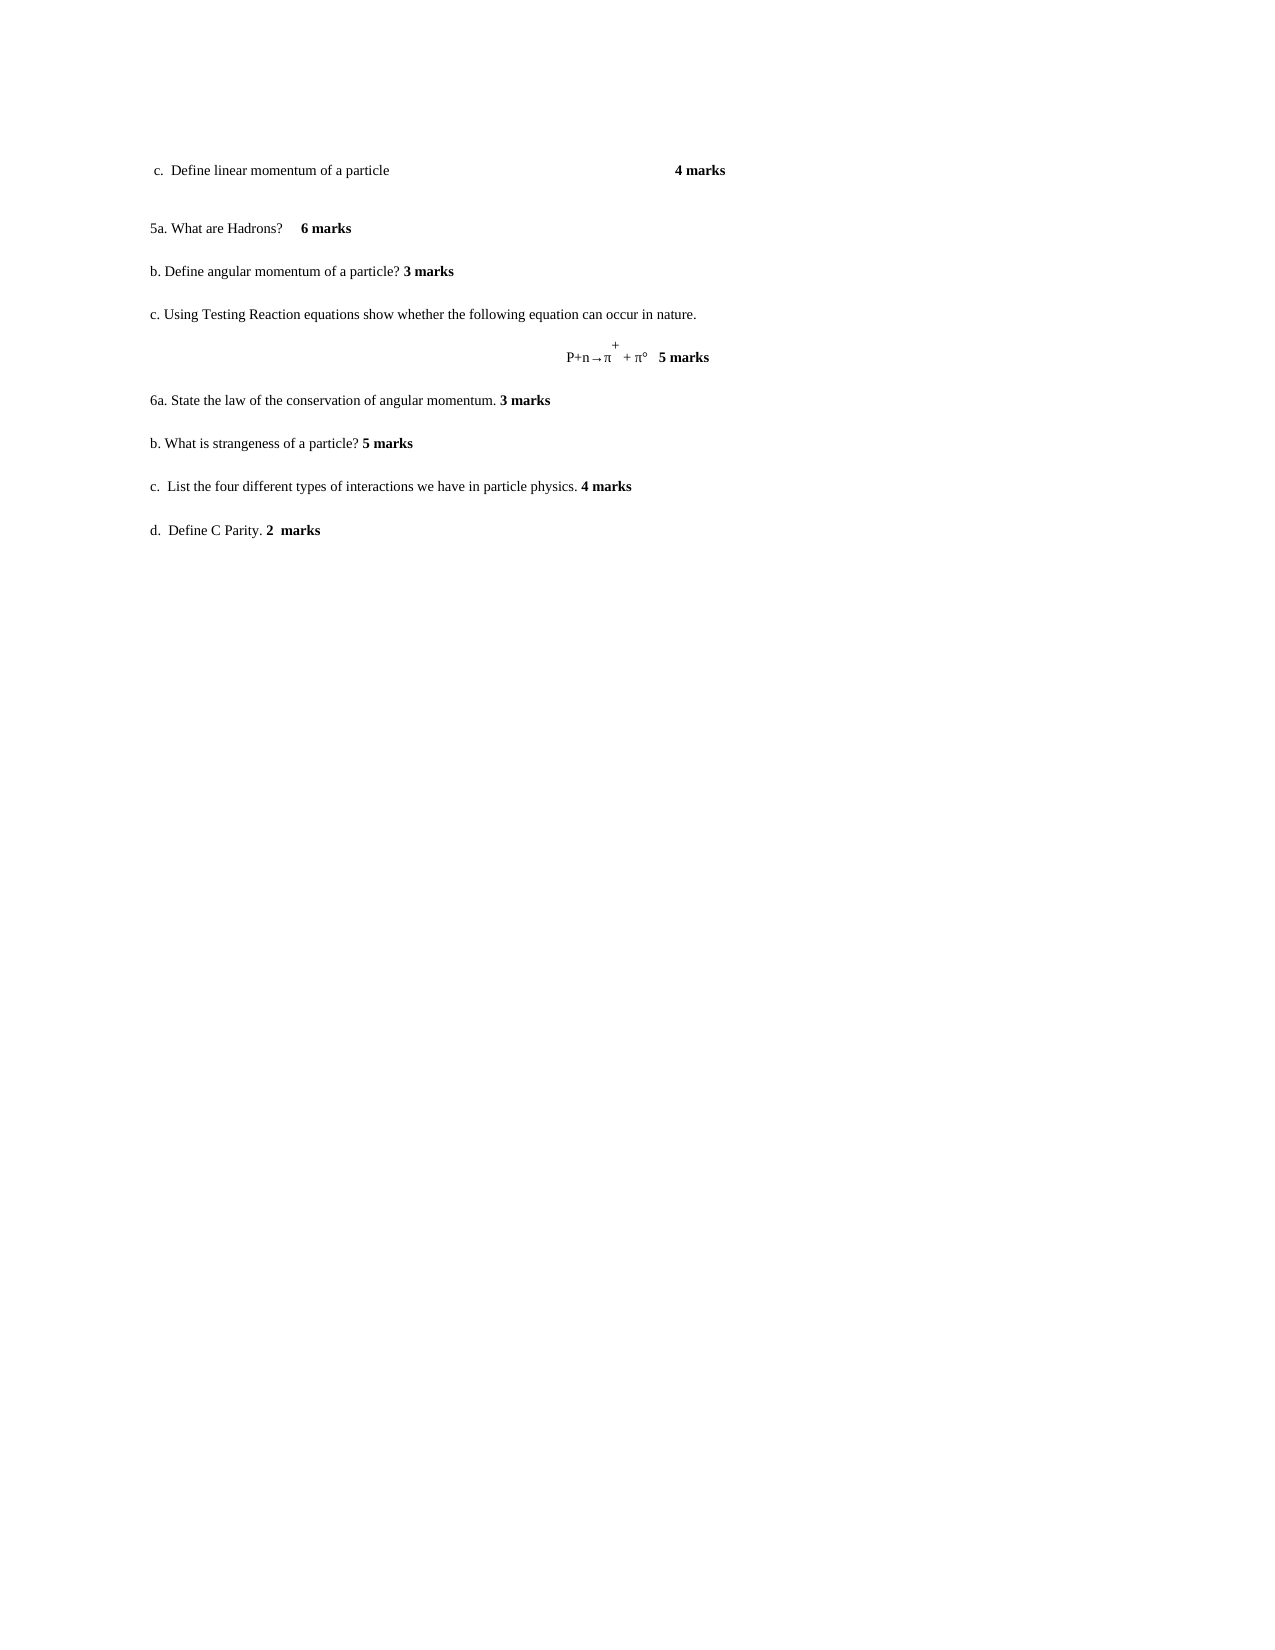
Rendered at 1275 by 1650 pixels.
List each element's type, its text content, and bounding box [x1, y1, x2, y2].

text c. List the four different types of interactions we have in particle physics. 4 marks [150, 466, 1125, 495]
text 6a. State the law of the conservation of angular momentum. 3 marks [150, 380, 1125, 409]
text b. What is strangeness of a particle? 5 marks [150, 423, 1125, 452]
text c. Define linear momentum of a particle 4 marks [150, 150, 1125, 179]
text 5a. What are Hadrons? 6 marks [150, 207, 1125, 236]
text c. Using Testing Reaction equations show whether the following equation can occur in nature. [150, 294, 1125, 322]
text b. Define angular momentum of a particle? 3 marks [150, 251, 1125, 279]
text d. Define C Parity. 2 marks [150, 509, 1125, 538]
text P+n→π+ + π° 5 marks [150, 337, 1125, 366]
